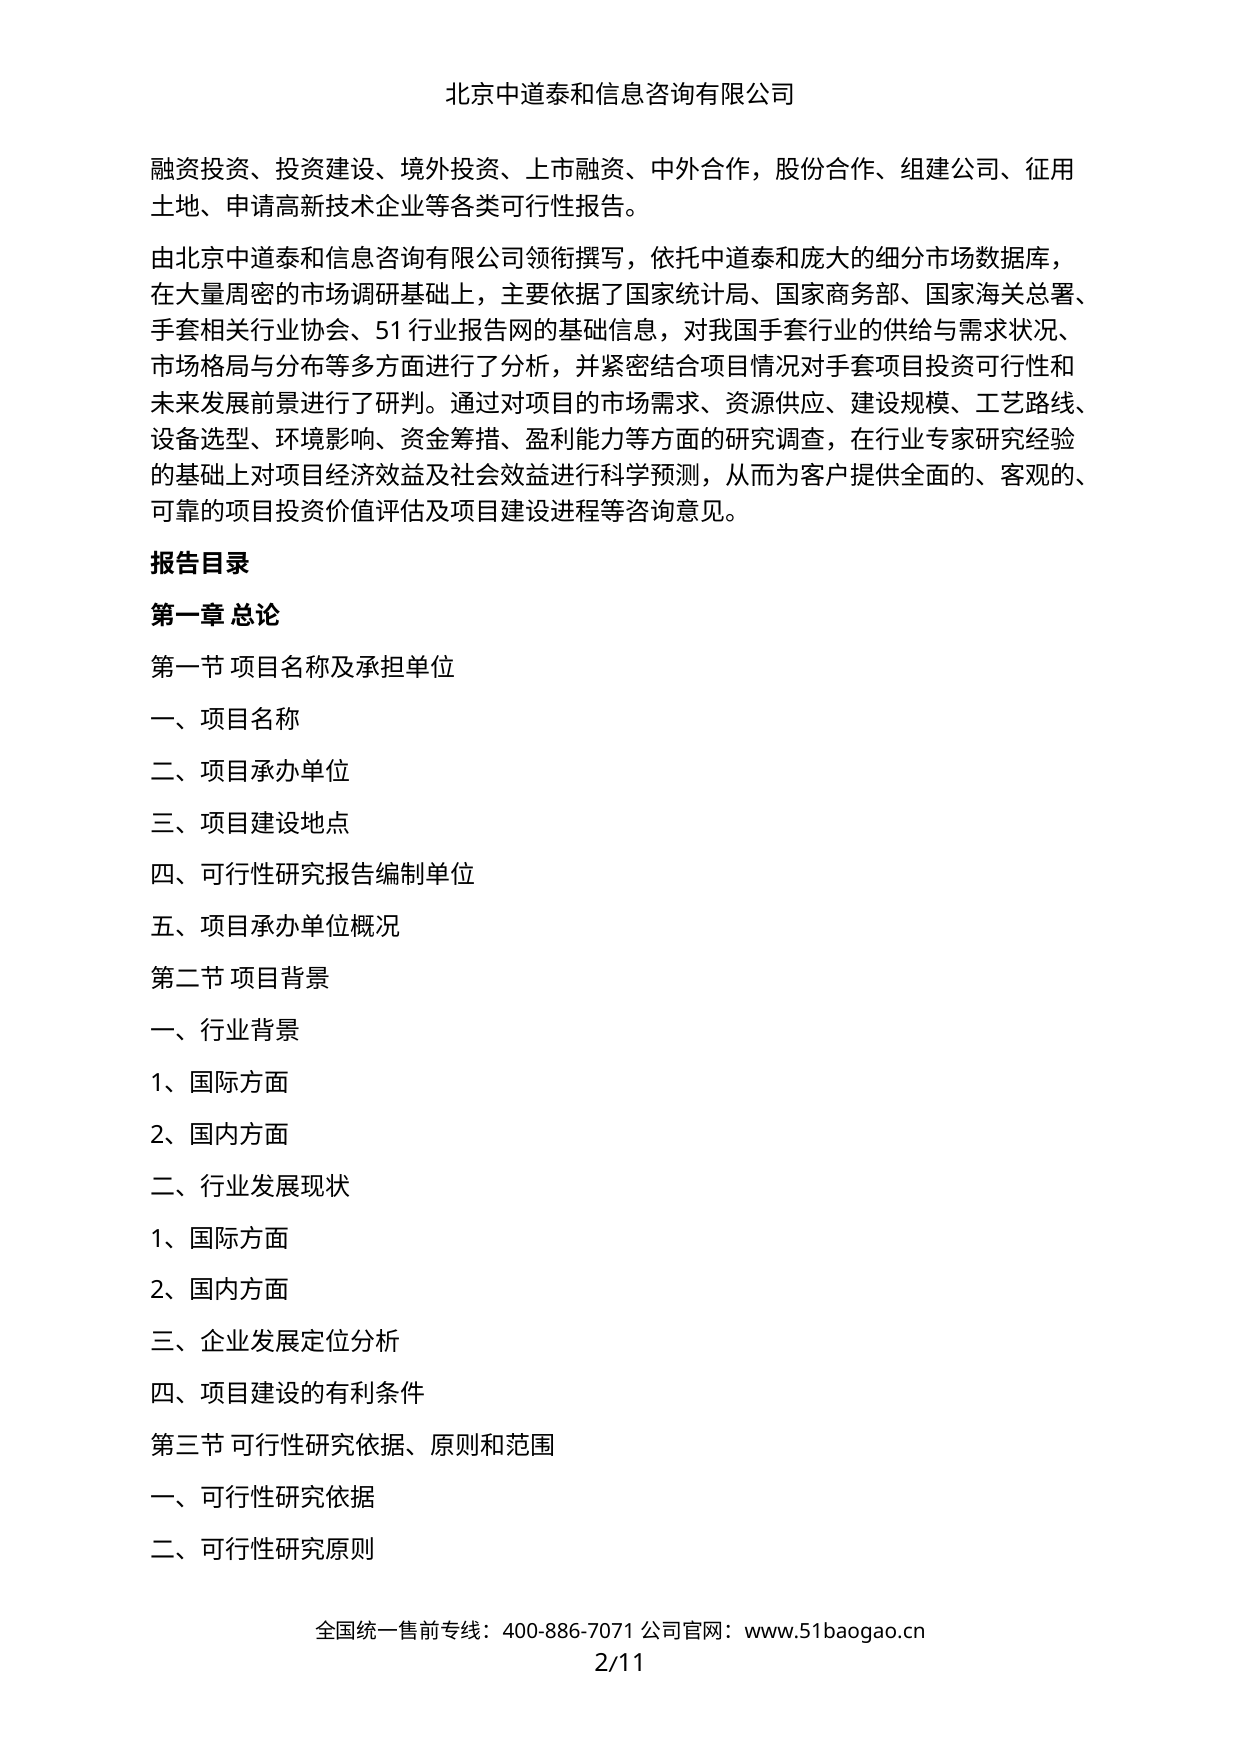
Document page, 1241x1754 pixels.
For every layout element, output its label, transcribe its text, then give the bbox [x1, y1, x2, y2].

text 第二节 项目背景 [150, 959, 1090, 995]
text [150, 150, 1090, 222]
text 二、行业发展现状 [150, 1166, 1090, 1202]
text 四、可行性研究报告编制单位 [150, 855, 1090, 891]
text 四、项目建设的有利条件 [150, 1374, 1090, 1410]
text 第一节 项目名称及承担单位 [150, 647, 1090, 684]
text 报告目录 [150, 544, 1090, 580]
text 1、国际方面 [150, 1062, 1090, 1099]
text 2、国内方面 [150, 1270, 1090, 1306]
text 三、企业发展定位分析 [150, 1322, 1090, 1358]
text 1、国际方面 [150, 1218, 1090, 1254]
text 2、国内方面 [150, 1114, 1090, 1151]
text 一、可行性研究依据 [150, 1477, 1090, 1514]
text 五、项目承办单位概况 [150, 907, 1090, 943]
text 三、项目建设地点 [150, 803, 1090, 839]
text 第三节 可行性研究依据、原则和范围 [150, 1426, 1090, 1462]
text 由北京中道泰和信息咨询有限公司领衔撰写，依托中道泰和庞大的细分市场数据库，在大量周密的市场调研基础上，主要依据了国家统计局、国家商务部、国家海关总署、手套相关行业协会、51行业报告网的基础信息，对我国手套行业的供给与需求状况、市场格局与分布等多方面进行了分析，并紧密结合项目情况对手套项目投资可行性和未来发展前景进行了研判。通过对项目的市场需求、资源供应、建设规模、工艺路线、设备选型、环境影响、资金筹措、盈利能力等方面的研究调查，在行业专家研究经验的基础上对项目经济效益及社会效益进行科学预测，从而为客户提供全面的、客观的、可靠的项目投资价值评估及项目建设进程等咨询意见。 [150, 238, 1090, 528]
text 一、行业背景 [150, 1011, 1090, 1047]
text 一、项目名称 [150, 699, 1090, 736]
text 第一章 总论 [150, 596, 1090, 632]
text 二、项目承办单位 [150, 751, 1090, 787]
text 二、可行性研究原则 [150, 1529, 1090, 1566]
